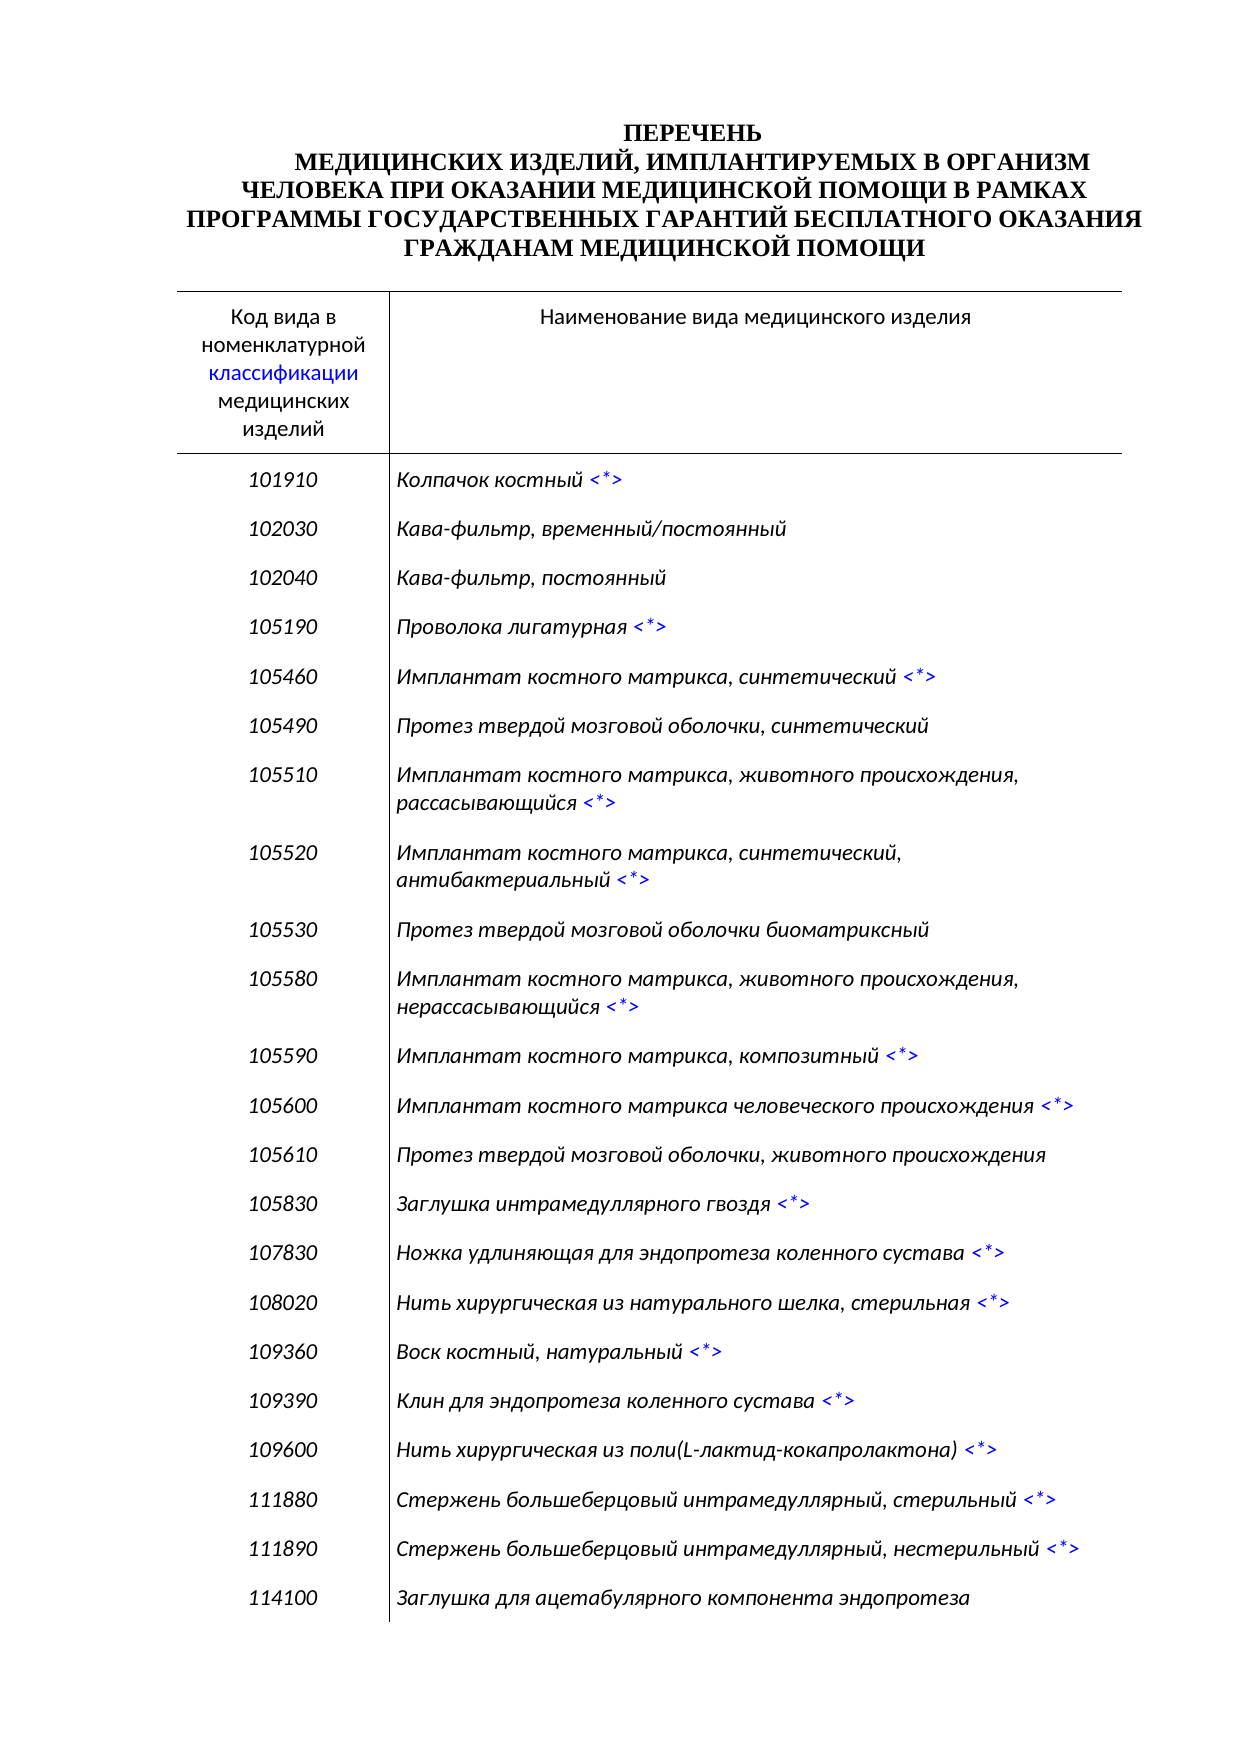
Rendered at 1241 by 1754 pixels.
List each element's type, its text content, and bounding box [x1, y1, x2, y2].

table_cell Колпачок костный <*> [390, 454, 1122, 503]
table_cell 111880 [177, 1474, 389, 1523]
table_cell Проволока лигатурная <*> [390, 602, 1122, 651]
table_cell Протез твердой мозговой оболочки, животного происхождения [390, 1129, 1122, 1179]
table_cell Протез твердой мозговой оболочки биоматриксный [390, 904, 1122, 953]
text МЕДИЦИНСКИХ ИЗДЕЛИЙ, ИМПЛАНТИРУЕМЫХ В ОРГАНИЗМ ЧЕЛОВЕКА ПРИ ОКАЗАНИИ МЕДИЦИНСКОЙ ПОМОЩИ В РАМКАХ ПРОГРАММЫ ГОСУДАРСТВЕННЫХ ГАРАНТИЙ БЕСПЛАТНОГО ОКАЗАНИЯ ГРАЖДАНАМ МЕДИЦИНСКОЙ ПОМОЩИ [177, 147, 1152, 262]
table_cell 109360 [177, 1326, 389, 1376]
table_cell Кава-фильтр, постоянный [390, 553, 1122, 602]
table_cell 102030 [177, 503, 389, 553]
table_cell 105610 [177, 1129, 389, 1179]
table_cell 108020 [177, 1277, 389, 1326]
table_cell Воск костный, натуральный <*> [390, 1326, 1122, 1376]
table_cell 105490 [177, 700, 389, 750]
table_cell Кава-фильтр, временный/постоянный [390, 503, 1122, 553]
table_cell 114100 [177, 1573, 389, 1622]
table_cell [390, 1573, 1122, 1622]
table_header Код вида в номенклатурной классификации медицинских изделий [177, 292, 389, 453]
table_cell 105510 [177, 750, 389, 827]
table_header Наименование вида медицинского изделия [390, 292, 1122, 453]
table_cell Имплантат костного матрикса, синтетический <*> [390, 651, 1122, 700]
table_cell Ножка удлиняющая для эндопротеза коленного сустава <*> [390, 1228, 1122, 1277]
table_cell 105530 [177, 904, 389, 953]
table_cell Нить хирургическая из натурального шелка, стерильная <*> [390, 1277, 1122, 1326]
table_cell 105520 [177, 827, 389, 904]
table_cell Нить хирургическая из поли(L-лактид-кокапролактона) <*> [390, 1425, 1122, 1474]
table_cell Клин для эндопротеза коленного сустава <*> [390, 1376, 1122, 1425]
table_cell 105580 [177, 954, 389, 1031]
table_cell Стержень большеберцовый интрамедуллярный, стерильный <*> [390, 1474, 1122, 1523]
text ПЕРЕЧЕНЬ [177, 118, 1152, 147]
table_cell 107830 [177, 1228, 389, 1277]
table_cell Стержень большеберцовый интрамедуллярный, нестерильный <*> [390, 1524, 1122, 1573]
table_cell 105830 [177, 1179, 389, 1228]
table_cell 105590 [177, 1031, 389, 1080]
table_cell 109600 [177, 1425, 389, 1474]
table_cell 101910 [177, 454, 389, 503]
table_cell 105460 [177, 651, 389, 700]
table_cell Имплантат костного матрикса, животного происхождения, рассасывающийся <*> [390, 750, 1122, 827]
table_cell Протез твердой мозговой оболочки, синтетический [390, 700, 1122, 750]
table_cell 105600 [177, 1080, 389, 1129]
table_cell 102040 [177, 553, 389, 602]
table_cell 109390 [177, 1376, 389, 1425]
table_cell Имплантат костного матрикса, животного происхождения, нерассасывающийся <*> [390, 954, 1122, 1031]
table_cell 111890 [177, 1524, 389, 1573]
table_cell Имплантат костного матрикса, композитный <*> [390, 1031, 1122, 1080]
table_cell 105190 [177, 602, 389, 651]
table_cell Заглушка интрамедуллярного гвоздя <*> [390, 1179, 1122, 1228]
table_cell Имплантат костного матрикса человеческого происхождения <*> [390, 1080, 1122, 1129]
table_cell Имплантат костного матрикса, синтетический, антибактериальный <*> [390, 827, 1122, 904]
